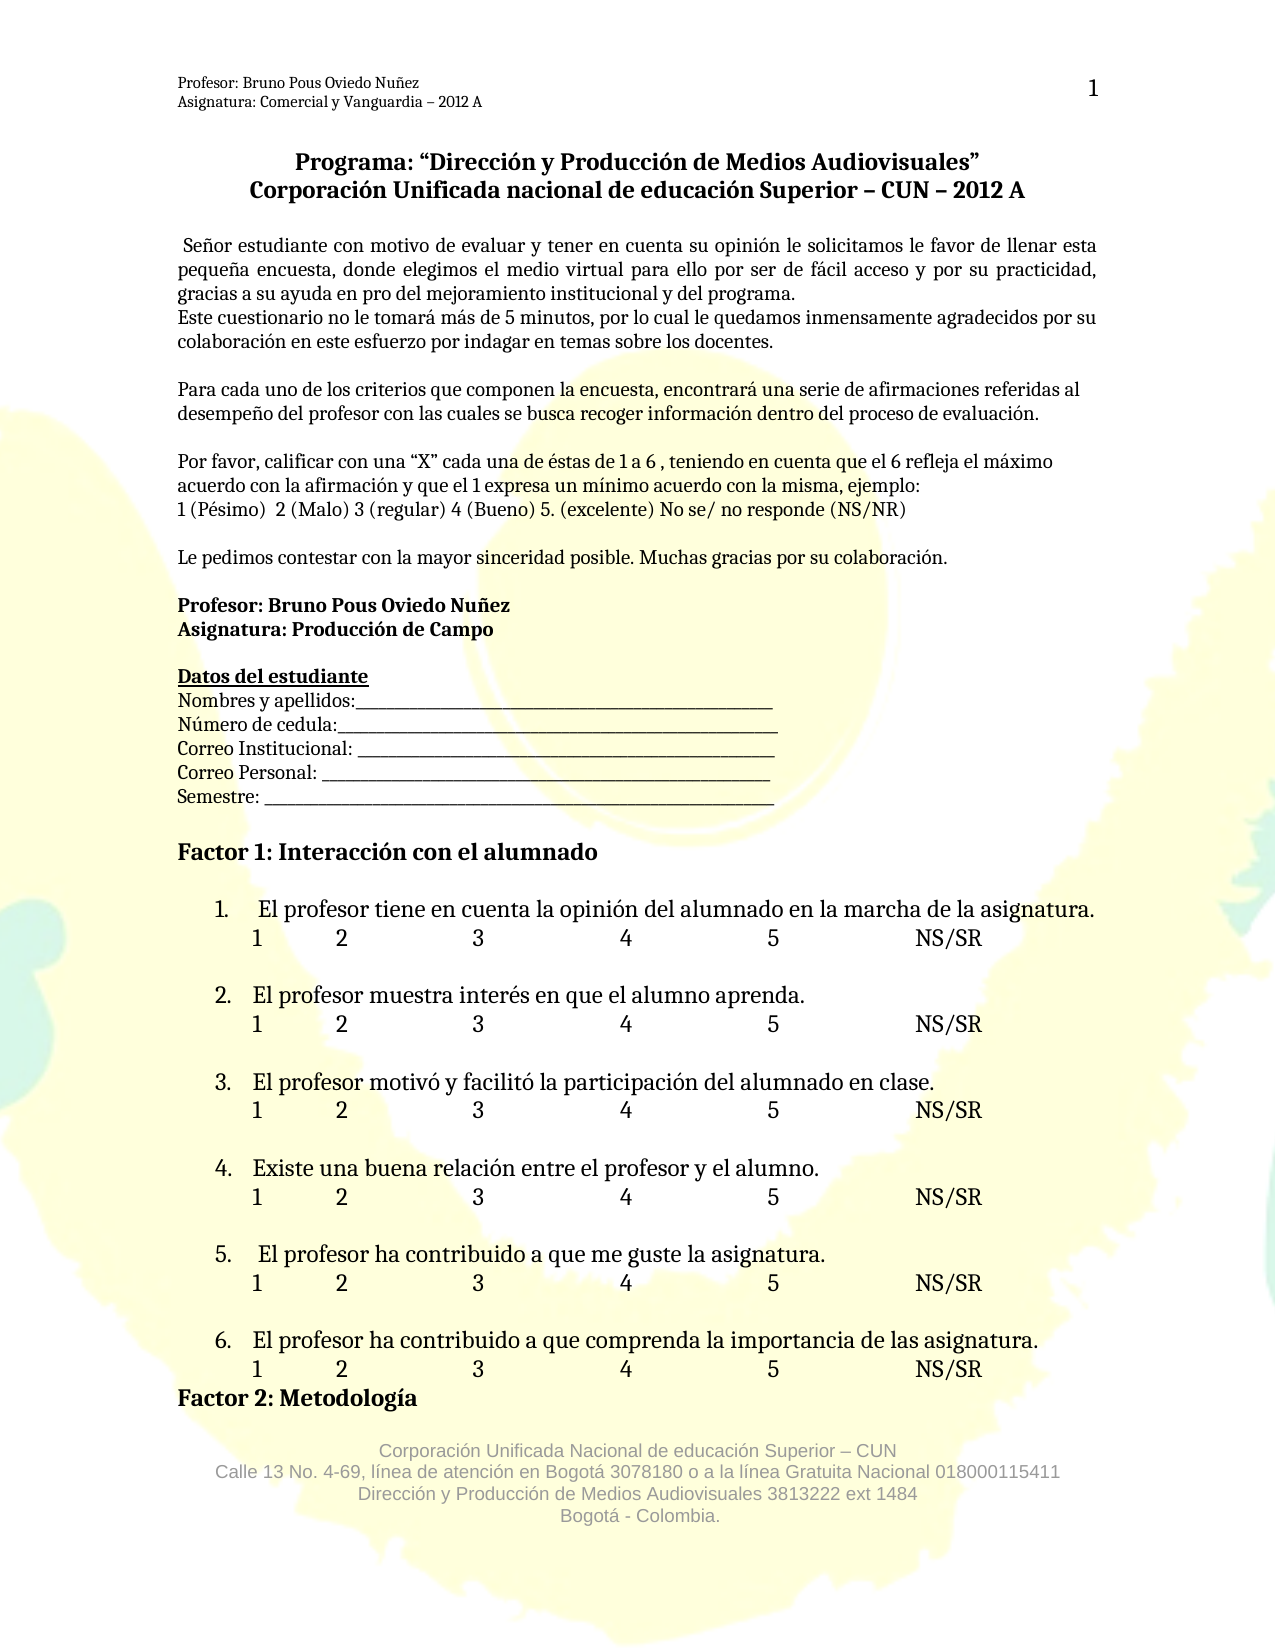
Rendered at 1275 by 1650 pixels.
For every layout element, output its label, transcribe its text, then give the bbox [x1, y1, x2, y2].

text 1 (Pésimo) 2 (Malo) 3 (regular) 4 (Bueno) 5. (excelente) No se/ no responde (NS/NR) [177, 497, 1098, 521]
text Señor estudiante con motivo de evaluar y tener en cuenta su opinión le solicitamos le favor de llenar esta pequeña encuesta, donde elegimos el medio virtual para ello por ser de fácil acceso y por su practicidad, gracias a su ayuda en pro del mejoramiento institucional y del programa. [177, 234, 1098, 306]
list Existe una buena relación entre el profesor y el alumno. [215, 1154, 1098, 1183]
text Le pedimos contestar con la mayor sinceridad posible. Muchas gracias por su colaboración. [177, 545, 1098, 569]
text Datos del estudiante [177, 665, 1098, 689]
list 1 2 3 4 5 NS/SR [252, 924, 1098, 953]
list 1 2 3 4 5 NS/SR [252, 1183, 1098, 1211]
text Este cuestionario no le tomará más de 5 minutos, por lo cual le quedamos inmensamente agradecidos por su colaboración en este esfuerzo por indagar en temas sobre los docentes. [177, 306, 1098, 354]
list 1 2 3 4 5 NS/SR [252, 1096, 1098, 1125]
list 1 2 3 4 5 NS/SR [252, 1269, 1098, 1298]
text Correo Institucional: ______________________________________________________ [177, 737, 1098, 761]
list El profesor ha contribuido a que comprenda la importancia de las asignatura. [215, 1326, 1098, 1355]
text Nombres y apellidos:______________________________________________________ [177, 689, 1098, 713]
text Profesor: Bruno Pous Oviedo Nuñez [177, 593, 1098, 617]
text Factor 2: Metodología [177, 1384, 1098, 1413]
list El profesor motivó y facilitó la participación del alumnado en clase. [215, 1068, 1098, 1096]
text Semestre: __________________________________________________________________ [177, 785, 1098, 809]
text Factor 1: Interacción con el alumnado [177, 838, 1098, 866]
text Número de cedula:_________________________________________________________ [177, 713, 1098, 737]
list El profesor tiene en cuenta la opinión del alumnado en la marcha de la asignatura. [215, 895, 1098, 924]
list 1 2 3 4 5 NS/SR [252, 1010, 1098, 1039]
text Programa: “Dirección y Producción de Medios Audiovisuales” [177, 148, 1098, 176]
list El profesor ha contribuido a que me guste la asignatura. [215, 1240, 1098, 1269]
list El profesor muestra interés en que el alumno aprenda. [215, 981, 1098, 1010]
list 1 2 3 4 5 NS/SR [252, 1355, 1098, 1384]
text Para cada uno de los criterios que componen la encuesta, encontrará una serie de afirmaciones referidas al desempeño del profesor con las cuales se busca recoger información dentro del proceso de evaluación. [177, 378, 1098, 426]
text Correo Personal: __________________________________________________________ [177, 761, 1098, 785]
text Corporación Unificada nacional de educación Superior – CUN – 2012 A [177, 176, 1098, 205]
text Asignatura: Producción de Campo [177, 617, 1060, 641]
text Por favor, calificar con una “X” cada una de éstas de 1 a 6 , teniendo en cuenta que el 6 refleja el máximo acuerdo con la afirmación y que el 1 expresa un mínimo acuerdo con la misma, ejemplo: [177, 449, 1098, 497]
